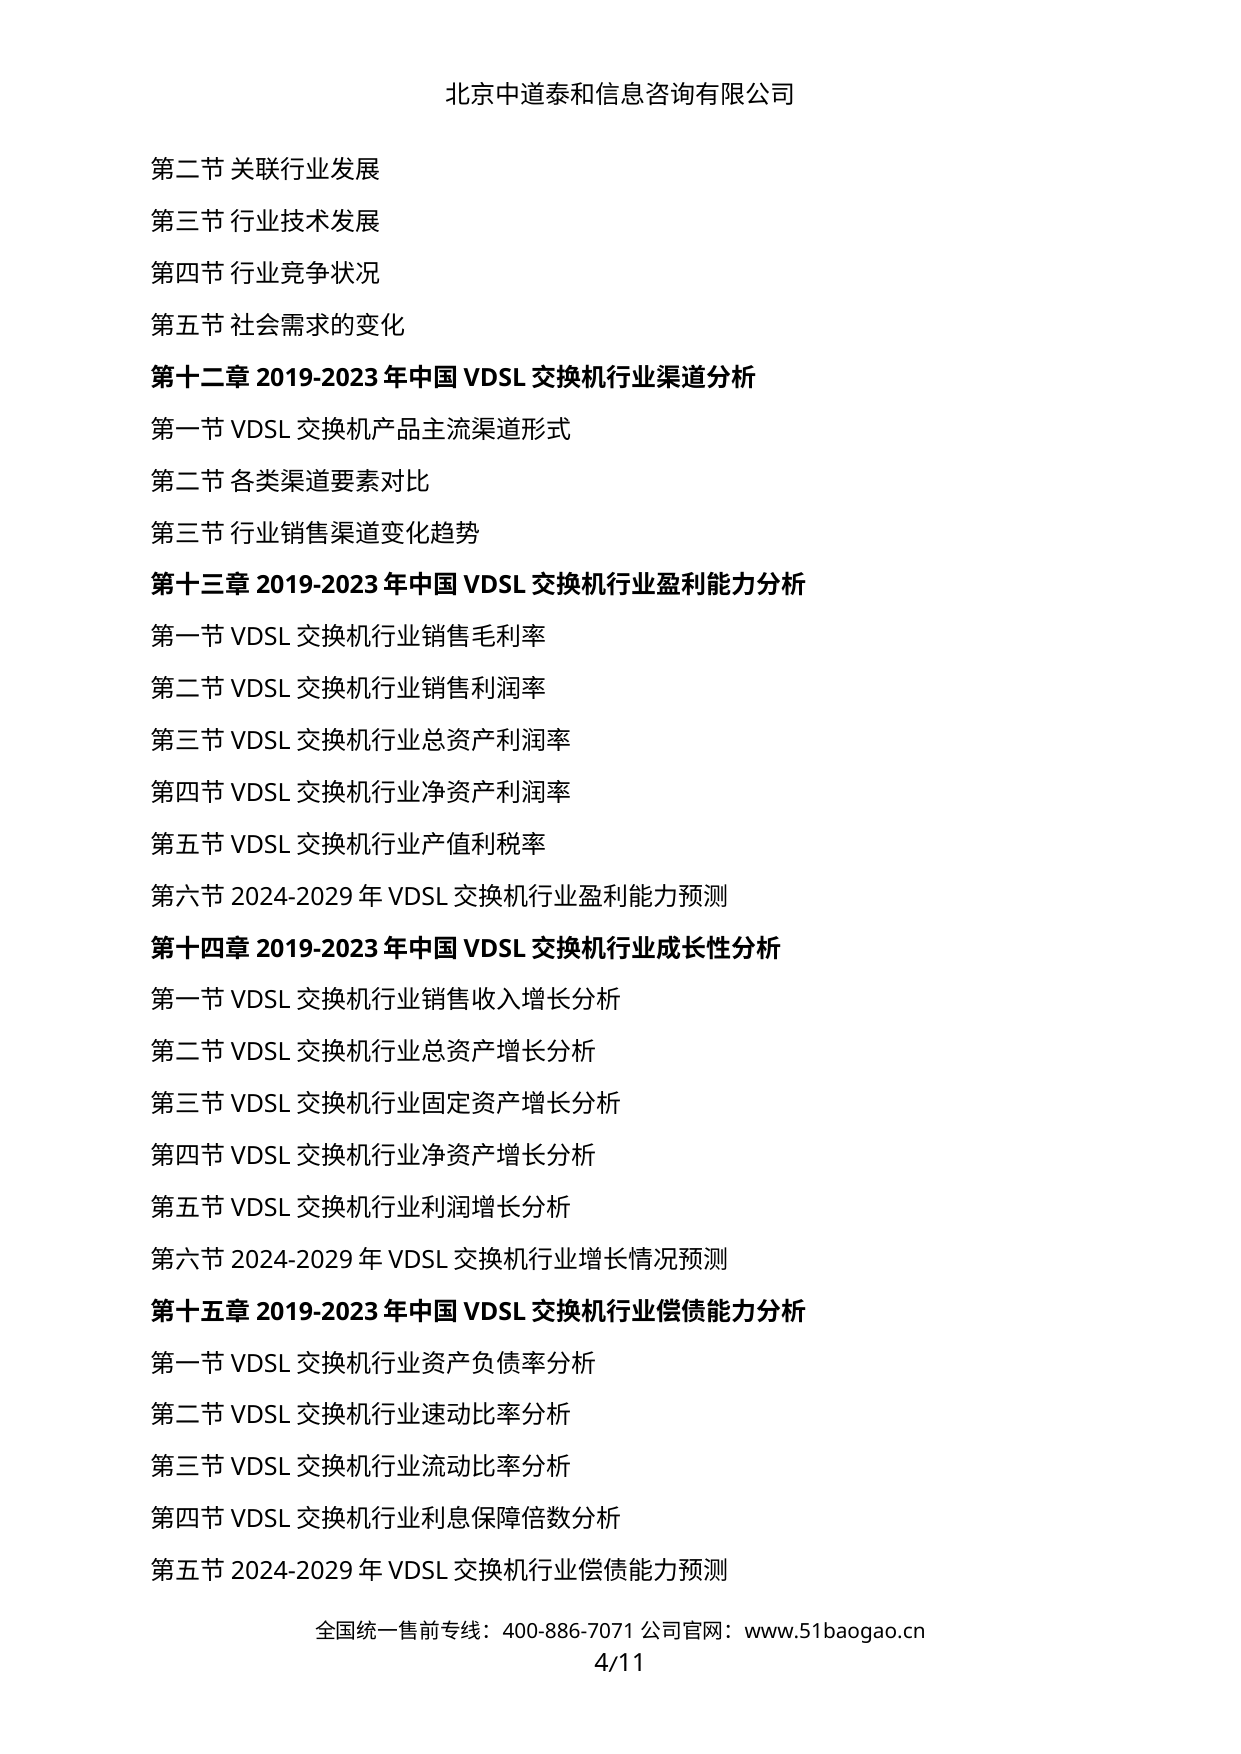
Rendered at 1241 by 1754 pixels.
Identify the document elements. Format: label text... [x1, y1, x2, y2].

text 第三节 VDSL交换机行业流动比率分析 [150, 1447, 1090, 1483]
text 第三节 VDSL交换机行业总资产利润率 [150, 721, 1090, 757]
text 第十二章 2019-2023年中国VDSL交换机行业渠道分析 [150, 357, 1090, 394]
text 第十四章 2019-2023年中国VDSL交换机行业成长性分析 [150, 928, 1090, 964]
text 第十五章 2019-2023年中国VDSL交换机行业偿债能力分析 [150, 1291, 1090, 1327]
text 第四节 VDSL交换机行业利息保障倍数分析 [150, 1499, 1090, 1535]
text 第四节 行业竞争状况 [150, 254, 1090, 290]
text 第六节 2024-2029年VDSL交换机行业盈利能力预测 [150, 876, 1090, 912]
text 第四节 VDSL交换机行业净资产增长分析 [150, 1136, 1090, 1172]
text 第五节 VDSL交换机行业利润增长分析 [150, 1187, 1090, 1224]
text 第一节 VDSL交换机行业资产负债率分析 [150, 1343, 1090, 1379]
text 第一节 VDSL交换机行业销售毛利率 [150, 617, 1090, 653]
text 第三节 行业销售渠道变化趋势 [150, 513, 1090, 549]
text 第二节 VDSL交换机行业总资产增长分析 [150, 1032, 1090, 1068]
text 第五节 社会需求的变化 [150, 306, 1090, 342]
text 第二节 关联行业发展 [150, 150, 1090, 186]
text 第二节 VDSL交换机行业销售利润率 [150, 669, 1090, 705]
text 第三节 行业技术发展 [150, 202, 1090, 238]
text 第三节 VDSL交换机行业固定资产增长分析 [150, 1084, 1090, 1120]
text 第四节 VDSL交换机行业净资产利润率 [150, 772, 1090, 809]
text 第二节 VDSL交换机行业速动比率分析 [150, 1395, 1090, 1431]
text 第六节 2024-2029年VDSL交换机行业增长情况预测 [150, 1239, 1090, 1276]
text 第二节 各类渠道要素对比 [150, 461, 1090, 497]
text 第五节 2024-2029年VDSL交换机行业偿债能力预测 [150, 1551, 1090, 1587]
text 第五节 VDSL交换机行业产值利税率 [150, 824, 1090, 861]
text 第一节 VDSL交换机行业销售收入增长分析 [150, 980, 1090, 1016]
text 第一节 VDSL交换机产品主流渠道形式 [150, 409, 1090, 446]
text 第十三章 2019-2023年中国VDSL交换机行业盈利能力分析 [150, 565, 1090, 601]
